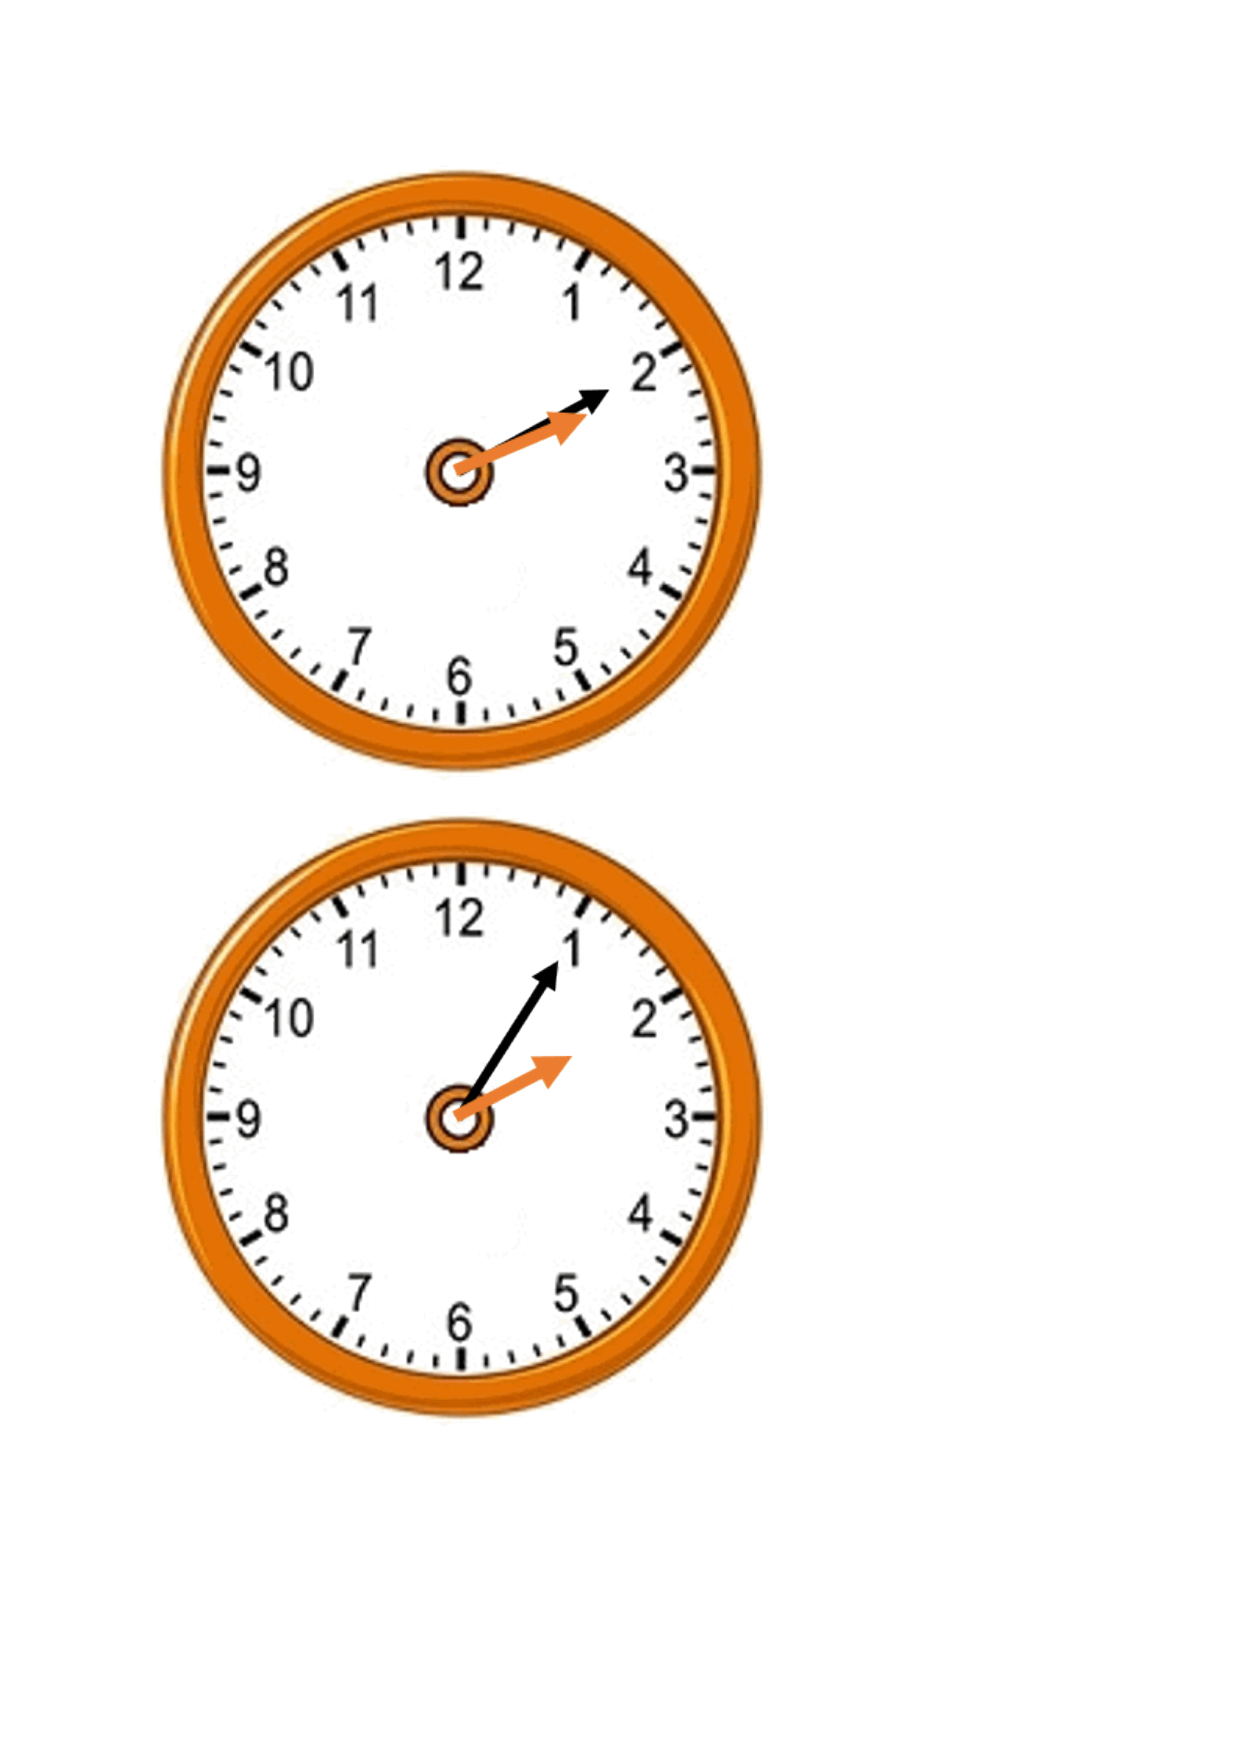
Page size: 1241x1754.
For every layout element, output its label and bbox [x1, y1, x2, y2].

picture [147, 147, 779, 793]
picture [147, 795, 770, 1436]
